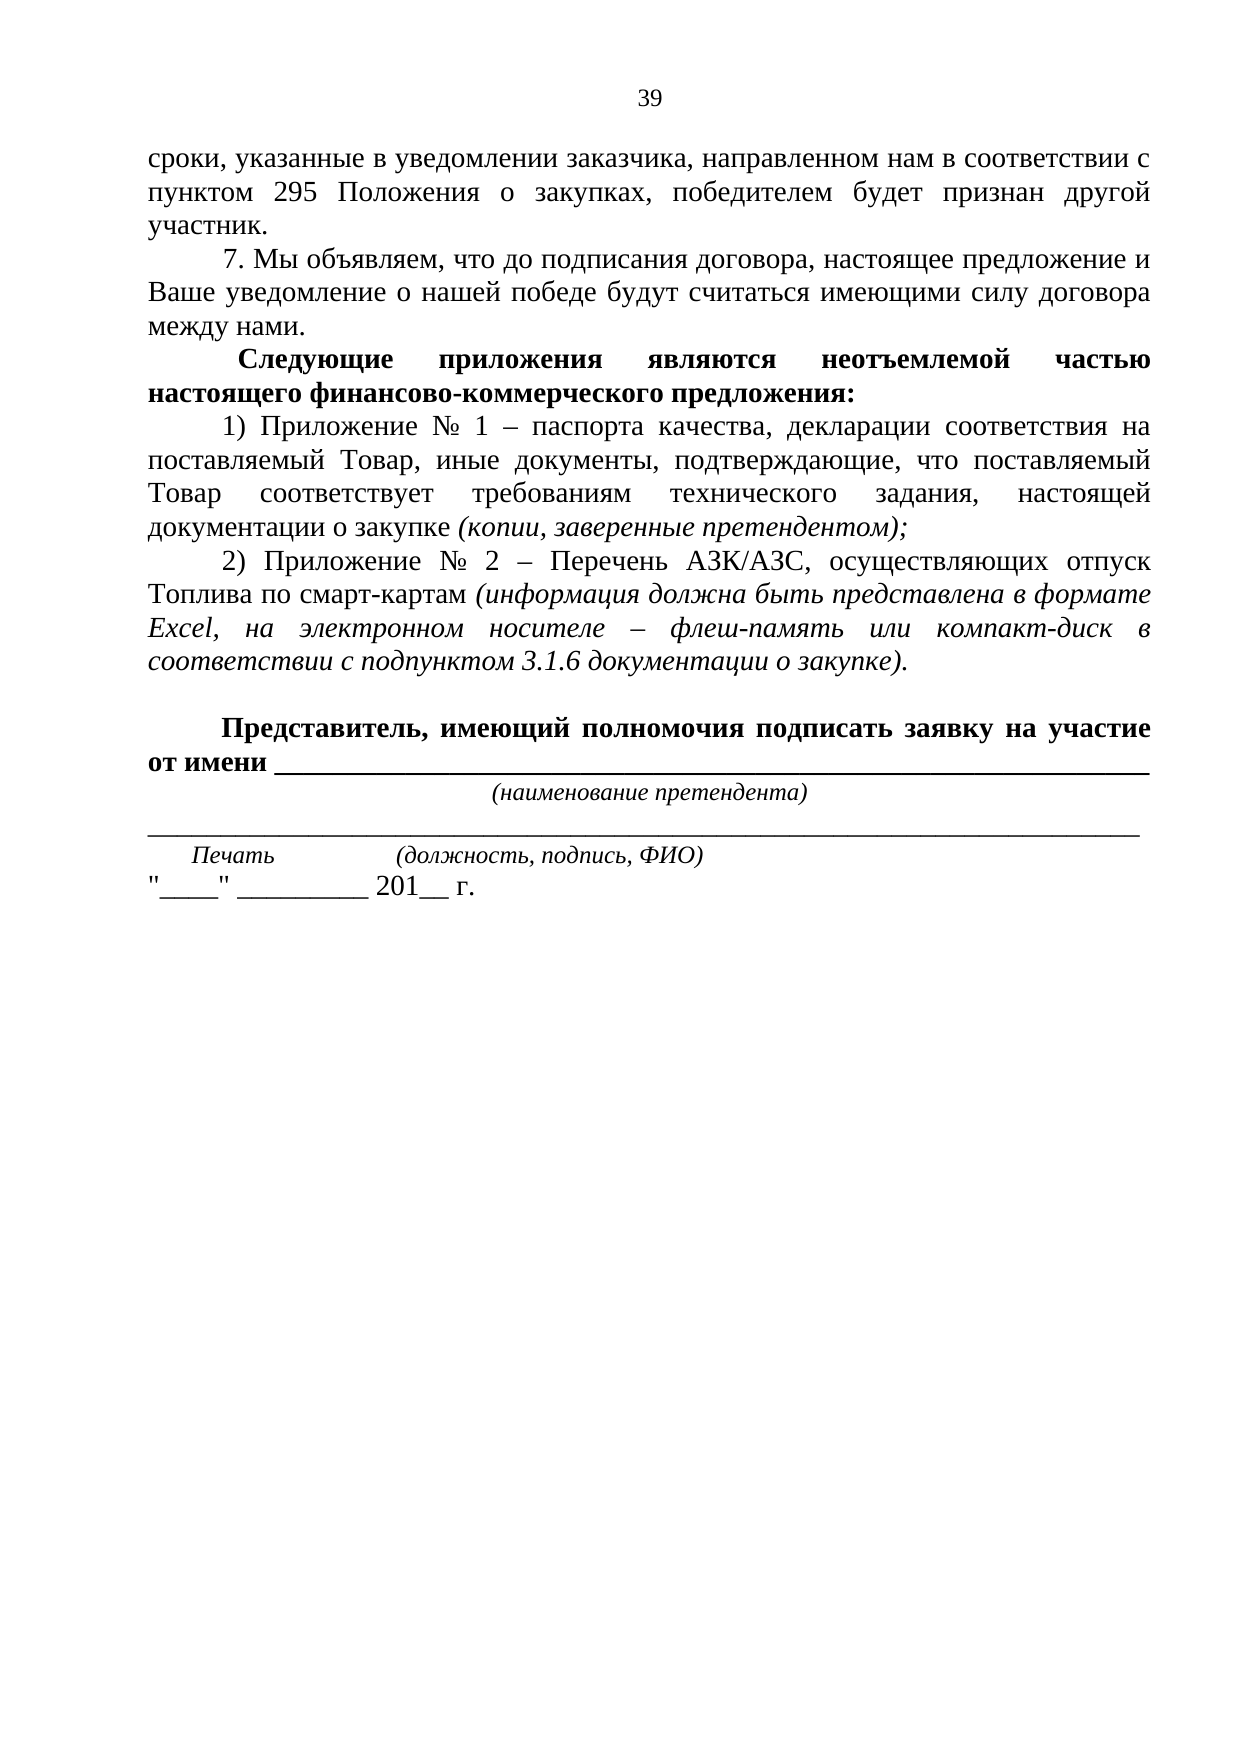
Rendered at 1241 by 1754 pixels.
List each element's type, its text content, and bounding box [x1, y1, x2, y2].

text ____________________________________________________________________ [148, 806, 1152, 840]
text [148, 140, 1152, 241]
text Печать (должность, подпись, ФИО) [148, 840, 1152, 868]
text 1) Приложение № 1 – паспорта качества, декларации соответствия на поставляемый Товар, иные документы, подтверждающие, что поставляемый Товар соответствует требованиям технического задания, настоящей документации о закупке (копии, заверенные претендентом); [148, 408, 1152, 543]
text (наименование претендента) [148, 777, 1152, 806]
text 7. Мы объявляем, что до подписания договора, настоящее предложение и Ваше уведомление о нашей победе будут считаться имеющими силу договора между нами. [148, 241, 1152, 341]
text 2) Приложение № 2 – Перечень АЗК/АЗС, осуществляющих отпуск Топлива по смарт-картам (информация должна быть представлена в формате Excel, на электронном носителе – флеш-память или компакт-диск в соответствии с подпунктом 3.1.6 документации о закупке). [148, 543, 1152, 677]
text Следующие приложения являются неотъемлемой частью настоящего финансово-коммерческого предложения: [148, 341, 1152, 408]
subtitle Представитель, имеющий полномочия подписать заявку на участие от имени ____________________________________________________________ [148, 710, 1152, 777]
text "____" _________ 201__ г. [148, 868, 1152, 902]
